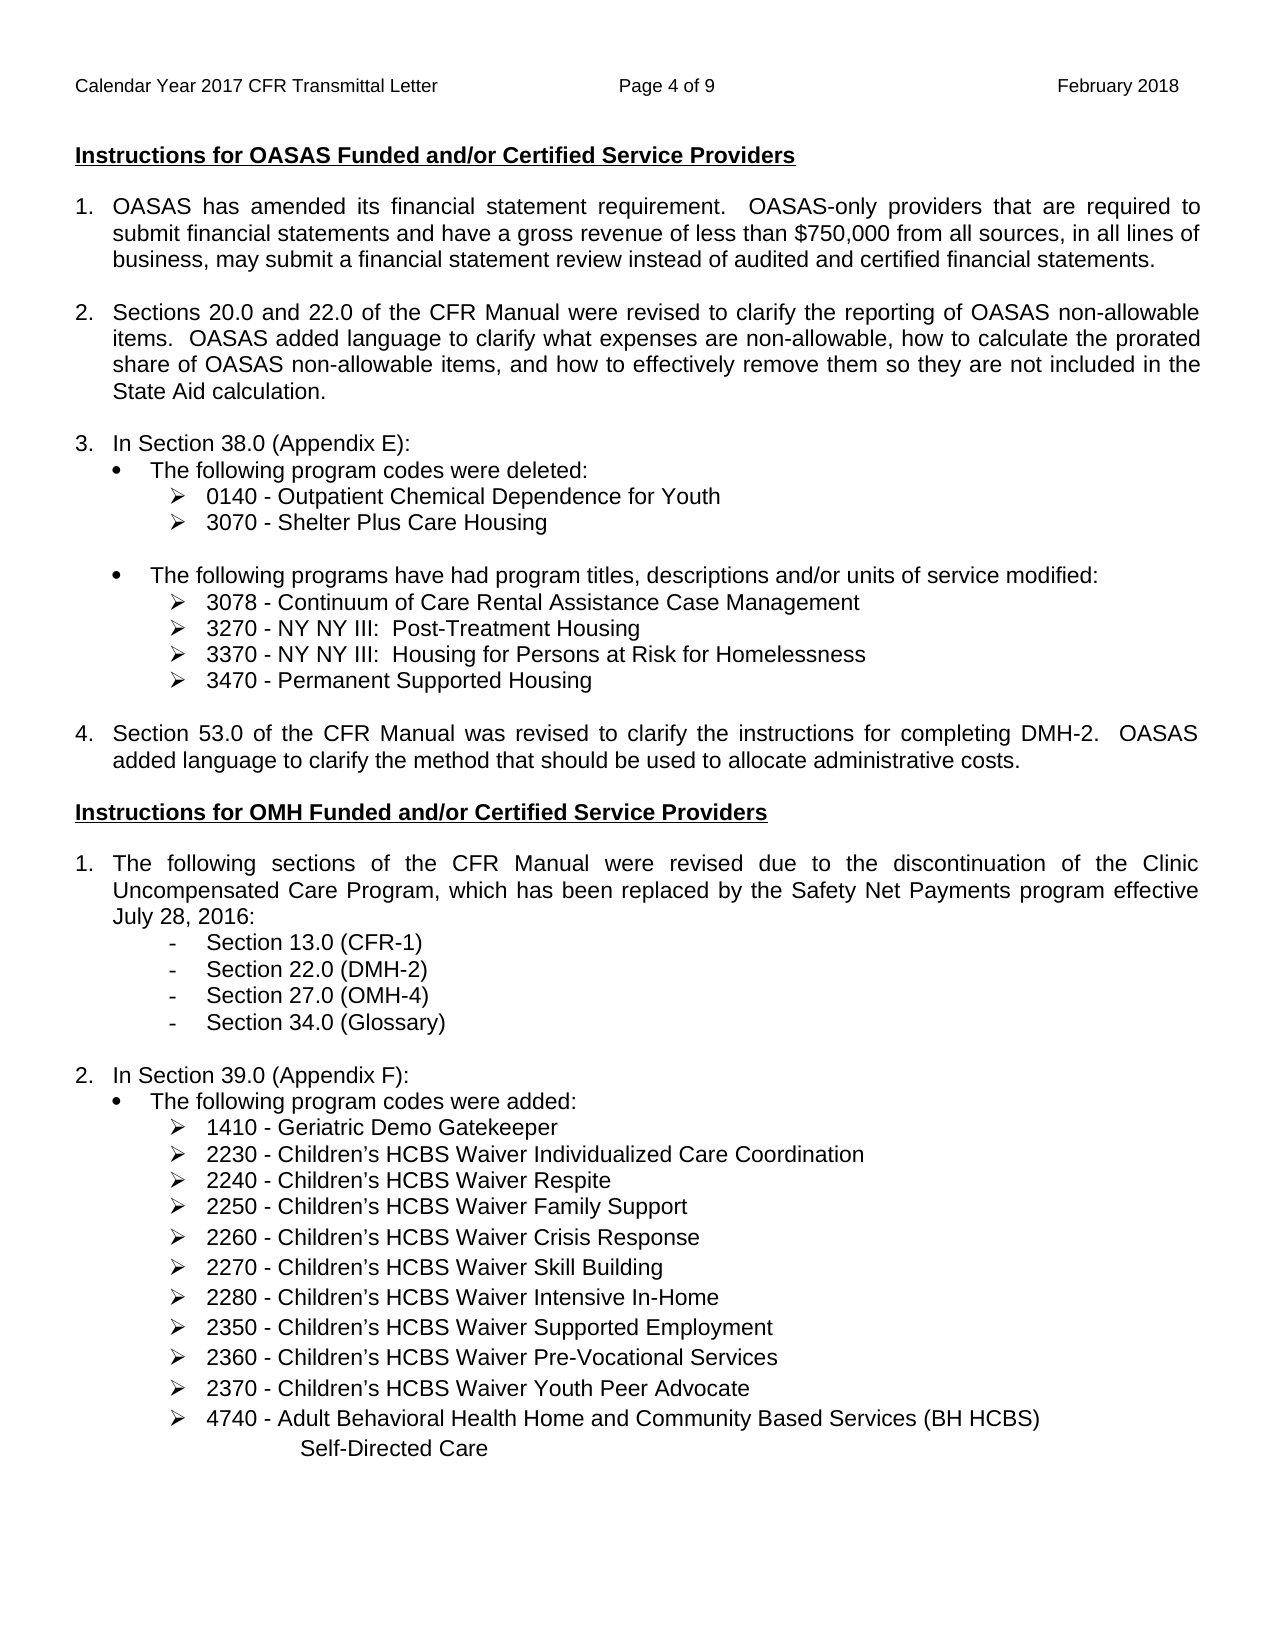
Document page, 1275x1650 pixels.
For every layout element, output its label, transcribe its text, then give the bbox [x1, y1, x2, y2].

text Instructions for OMH Funded and/or Certified Service Providers [75, 799, 1200, 826]
list 4740 - Adult Behavioral Health Home and Community Based Services (BH HCBS) [169, 1405, 1200, 1431]
list Section 53.0 of the CFR Manual was revised to clarify the instructions for completing DMH-2. OASAS added language to clarify the method that should be used to allocate administrative costs. [75, 720, 1200, 773]
list Self-Directed Care [206, 1435, 1200, 1461]
list 3070 - Shelter Plus Care Housing [169, 509, 1200, 536]
list Section 22.0 (DMH-2) [169, 956, 1200, 982]
list 0140 - Outpatient Chemical Dependence for Youth [169, 483, 1200, 509]
list 1410 - Geriatric Demo Gatekeeper [169, 1114, 1200, 1141]
list The following programs have had program titles, descriptions and/or units of service modified: [112, 562, 1200, 588]
list Section 34.0 (Glossary) [169, 1009, 1200, 1035]
list Section 27.0 (OMH-4) [169, 982, 1200, 1009]
list 2280 - Children’s HCBS Waiver Intensive In-Home [169, 1284, 1200, 1310]
list The following program codes were added: [112, 1088, 1200, 1114]
list Section 13.0 (CFR-1) [169, 929, 1200, 956]
list 3270 - NY NY III: Post-Treatment Housing [169, 615, 1200, 641]
list OASAS has amended its financial statement requirement. OASAS-only providers that are required to submit financial statements and have a gross revenue of less than $750,000 from all sources, in all lines of business, may submit a financial statement review instead of audited and certified financial statements. [75, 193, 1202, 272]
list 2370 - Children’s HCBS Waiver Youth Peer Advocate [169, 1374, 1200, 1401]
list In Section 39.0 (Appendix F): [75, 1062, 1200, 1088]
list 2360 - Children’s HCBS Waiver Pre-Vocational Services [169, 1344, 1200, 1371]
list 3470 - Permanent Supported Housing [169, 667, 1200, 694]
list 3370 - NY NY III: Housing for Persons at Risk for Homelessness [169, 641, 1200, 667]
list The following program codes were deleted: [112, 457, 1200, 483]
list Sections 20.0 and 22.0 of the CFR Manual were revised to clarify the reporting of OASAS non-allowable items. OASAS added language to clarify what expenses are non-allowable, how to calculate the prorated share of OASAS non-allowable items, and how to effectively remove them so they are not included in the State Aid calculation. [75, 298, 1202, 404]
list 2240 - Children’s HCBS Waiver Respite [169, 1167, 1200, 1193]
list 2260 - Children’s HCBS Waiver Crisis Response [169, 1223, 1200, 1250]
list In Section 38.0 (Appendix E): [75, 430, 1202, 457]
list 3078 - Continuum of Care Rental Assistance Case Management [169, 588, 1200, 615]
list 2230 - Children’s HCBS Waiver Individualized Care Coordination [169, 1141, 1200, 1167]
list 2350 - Children’s HCBS Waiver Supported Employment [169, 1314, 1200, 1341]
list 2250 - Children’s HCBS Waiver Family Support [169, 1193, 1200, 1220]
list 2270 - Children’s HCBS Waiver Skill Building [169, 1254, 1200, 1280]
list The following sections of the CFR Manual were revised due to the discontinuation of the Clinic Uncompensated Care Program, which has been replaced by the Safety Net Payments program effective July 28, 2016: [75, 850, 1200, 929]
text Instructions for OASAS Funded and/or Certified Service Providers [75, 142, 1200, 168]
